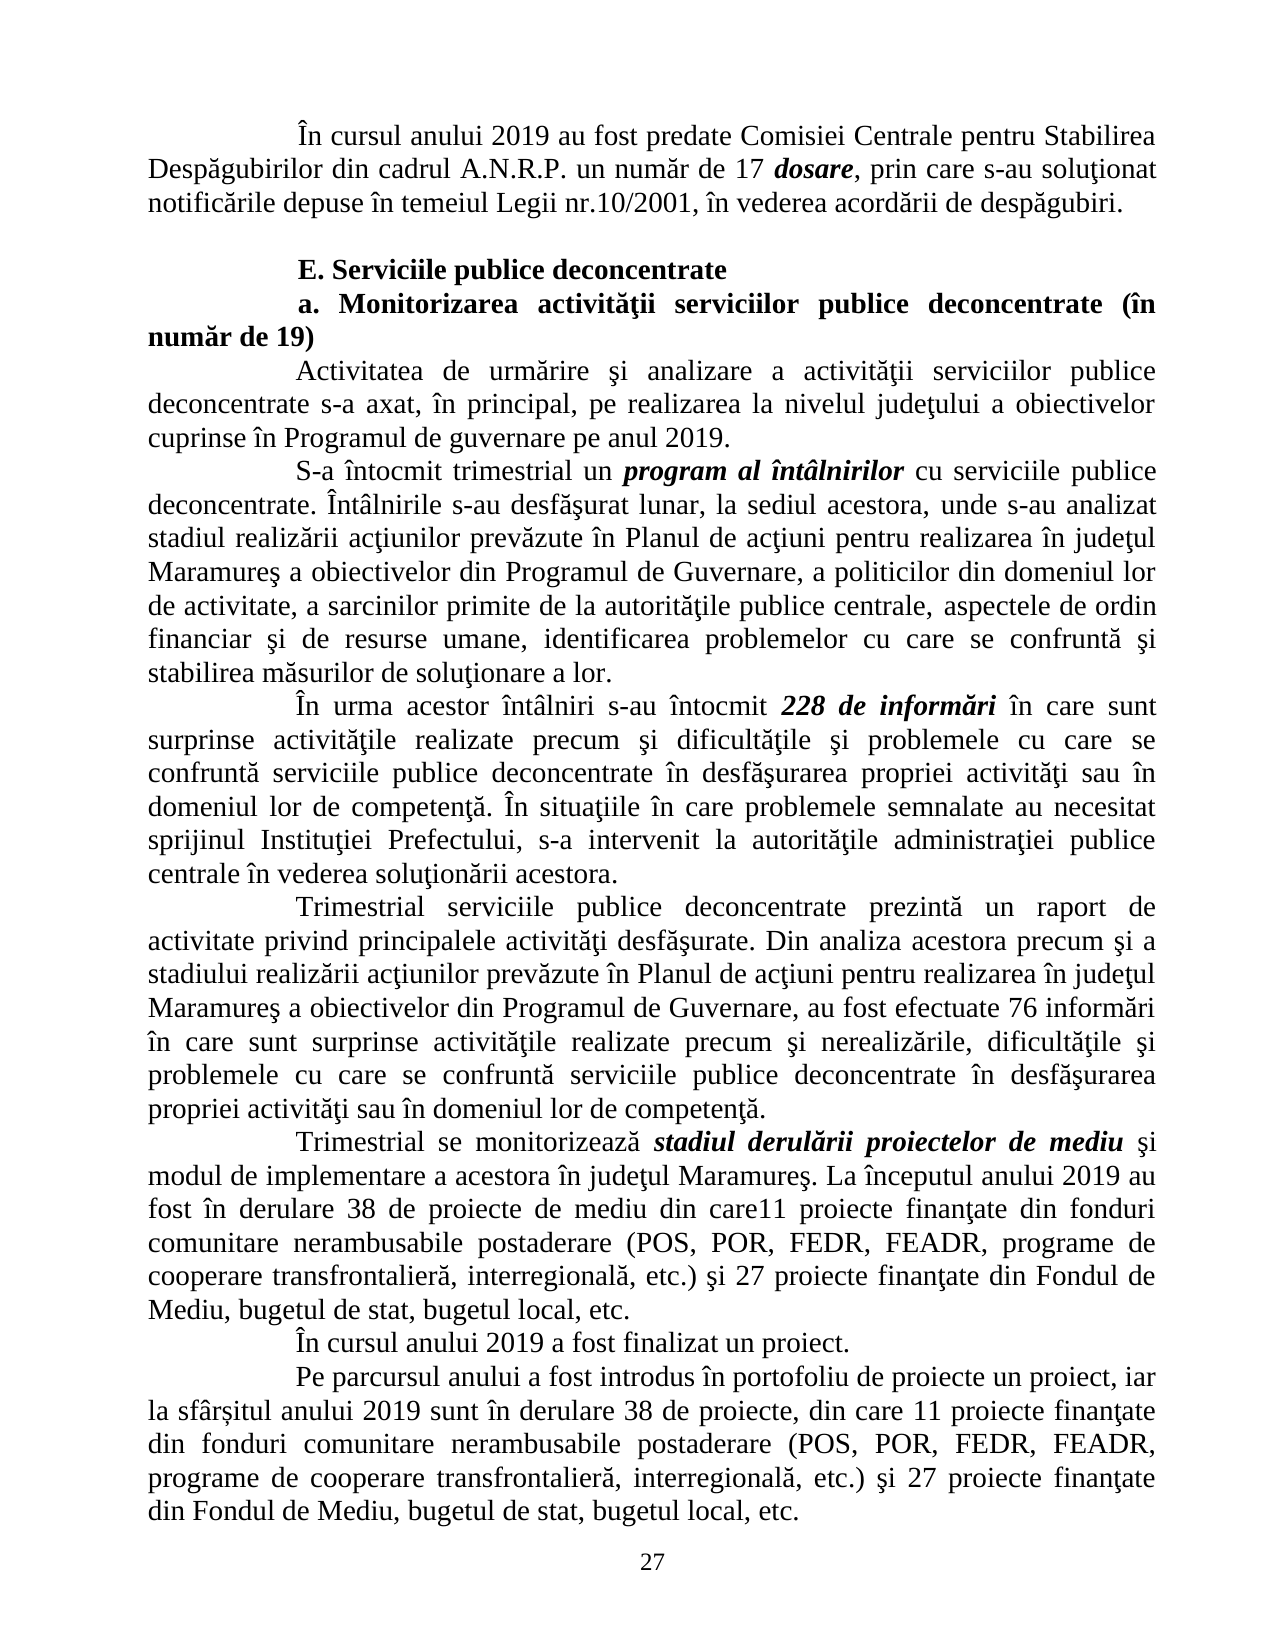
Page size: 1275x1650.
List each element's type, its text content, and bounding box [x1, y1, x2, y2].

title În urma acestor întâlniri s-au întocmit 228 de informări în care sunt surprinse activităţile realizate precum şi dificultăţile şi problemele cu care se confruntă serviciile publice deconcentrate în desfăşurarea propriei activităţi sau în domeniul lor de competenţă. În situaţiile în care problemele semnalate au necesitat sprijinul Instituţiei Prefectului, s-a intervenit la autorităţile administraţiei publice centrale în vederea soluţionării acestora. [148, 688, 1157, 889]
text În cursul anului 2019 a fost finalizat un proiect. [148, 1326, 1157, 1359]
text În cursul anului 2019 au fost predate Comisiei Centrale pentru Stabilirea Despăgubirilor din cadrul A.N.R.P. un număr de 17 dosare, prin care s-au soluţionat notificările depuse în temeiul Legii nr.10/2001, în vederea acordării de despăgubiri. [148, 118, 1157, 219]
text Trimestrial serviciile publice deconcentrate prezintă un raport de activitate privind principalele activităţi desfăşurate. Din analiza acestora precum şi a stadiului realizării acţiunilor prevăzute în Planul de acţiuni pentru realizarea în judeţul Maramureş a obiectivelor din Programul de Guvernare, au fost efectuate 76 informări în care sunt surprinse activităţile realizate precum şi nerealizările, dificultăţile şi problemele cu care se confruntă serviciile publice deconcentrate în desfăşurarea propriei activităţi sau în domeniul lor de competenţă. [148, 889, 1157, 1124]
text Pe parcursul anului a fost introdus în portofoliu de proiecte un proiect, iar la sfârșitul anului 2019 sunt în derulare 38 de proiecte, din care 11 proiecte finanţate din fonduri comunitare nerambusabile postaderare (POS, POR, FEDR, FEADR, programe de cooperare transfrontalieră, interregională, etc.) şi 27 proiecte finanţate din Fondul de Mediu, bugetul de stat, bugetul local, etc. [148, 1359, 1157, 1527]
subtitle a. Monitorizarea activităţii serviciilor publice deconcentrate (în număr de 19) [148, 286, 1157, 353]
text Activitatea de urmărire şi analizare a activităţii serviciilor publice deconcentrate s-a axat, în principal, pe realizarea la nivelul judeţului a obiectivelor cuprinse în Programul de guvernare pe anul 2019. [148, 353, 1157, 453]
title S-a întocmit trimestrial un program al întâlnirilor cu serviciile publice deconcentrate. Întâlnirile s-au desfăşurat lunar, la sediul acestora, unde s-au analizat stadiul realizării acţiunilor prevăzute în Planul de acţiuni pentru realizarea în judeţul Maramureş a obiectivelor din Programul de Guvernare, a politicilor din domeniul lor de activitate, a sarcinilor primite de la autorităţile publice centrale, aspectele de ordin financiar şi de resurse umane, identificarea problemelor cu care se confruntă şi stabilirea măsurilor de soluţionare a lor. [148, 453, 1157, 688]
text Trimestrial se monitorizează stadiul derulării proiectelor de mediu şi modul de implementare a acestora în judeţul Maramureş. La începutul anului 2019 au fost în derulare 38 de proiecte de mediu din care11 proiecte finanţate din fonduri comunitare nerambusabile postaderare (POS, POR, FEDR, FEADR, programe de cooperare transfrontalieră, interregională, etc.) şi 27 proiecte finanţate din Fondul de Mediu, bugetul de stat, bugetul local, etc. [148, 1124, 1157, 1326]
subtitle E. Serviciile publice deconcentrate [148, 252, 1157, 286]
